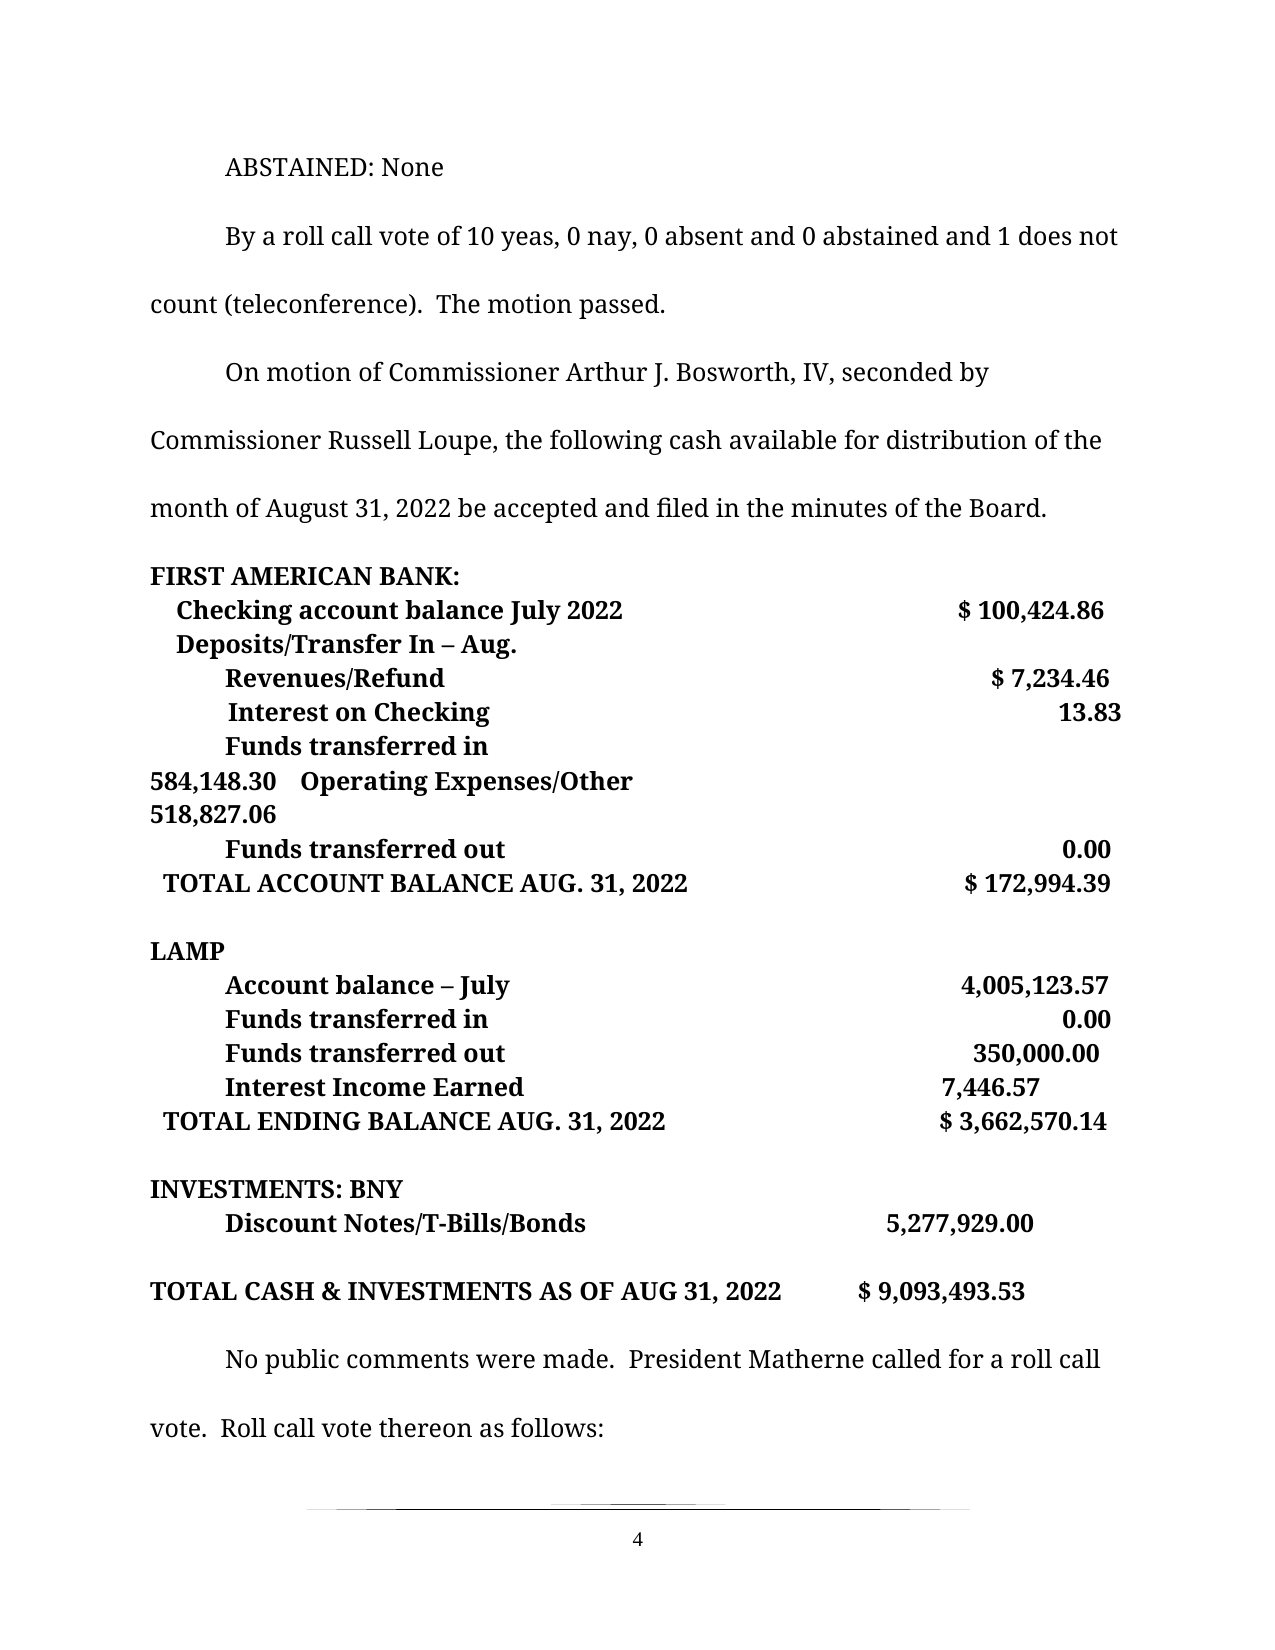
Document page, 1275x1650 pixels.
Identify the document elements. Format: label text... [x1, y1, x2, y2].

text Funds transferred out 350,000.00 [150, 1036, 1125, 1070]
text Discount Notes/T-Bills/Bonds 5,277,929.00 [150, 1206, 1125, 1240]
text Revenues/Refund $ 7,234.46 [150, 661, 1125, 695]
text LAMP [150, 933, 1125, 967]
text TOTAL CASH & INVESTMENTS AS OF AUG 31, 2022 $ 9,093,493.53 [150, 1274, 1125, 1308]
text TOTAL ACCOUNT BALANCE AUG. 31, 2022 $ 172,994.39 [150, 865, 1125, 899]
text By a roll call vote of 10 yeas, 0 nay, 0 absent and 0 abstained and 1 does not count (teleconference). The motion passed. [150, 218, 1125, 320]
text Checking account balance July 2022 $ 100,424.86 [150, 593, 1125, 627]
text Account balance – July 4,005,123.57 [150, 967, 1125, 1002]
text TOTAL ENDING BALANCE AUG. 31, 2022 $ 3,662,570.14 [150, 1104, 1125, 1138]
text Deposits/Transfer In – Aug. [150, 627, 1125, 661]
text Funds transferred out 0.00 [150, 831, 1125, 865]
text Funds transferred in 584,148.30 Operating Expenses/Other 518,827.06 [150, 729, 1125, 831]
text On motion of Commissioner Arthur J. Bosworth, IV, seconded by Commissioner Russell Loupe, the following cash available for distribution of the month of August 31, 2022 be accepted and filed in the minutes of the Board. [150, 354, 1125, 525]
text FIRST AMERICAN BANK: [150, 559, 1125, 593]
text Interest Income Earned 7,446.57 [150, 1070, 1125, 1104]
text Funds transferred in 0.00 [150, 1002, 1125, 1036]
text ABSTAINED: None [150, 150, 1125, 184]
text Interest on Checking 13.83 [150, 695, 1125, 729]
text No public comments were made. President Matherne called for a roll call vote. Roll call vote thereon as follows: [150, 1342, 1125, 1444]
text INVESTMENTS: BNY [150, 1172, 1125, 1206]
